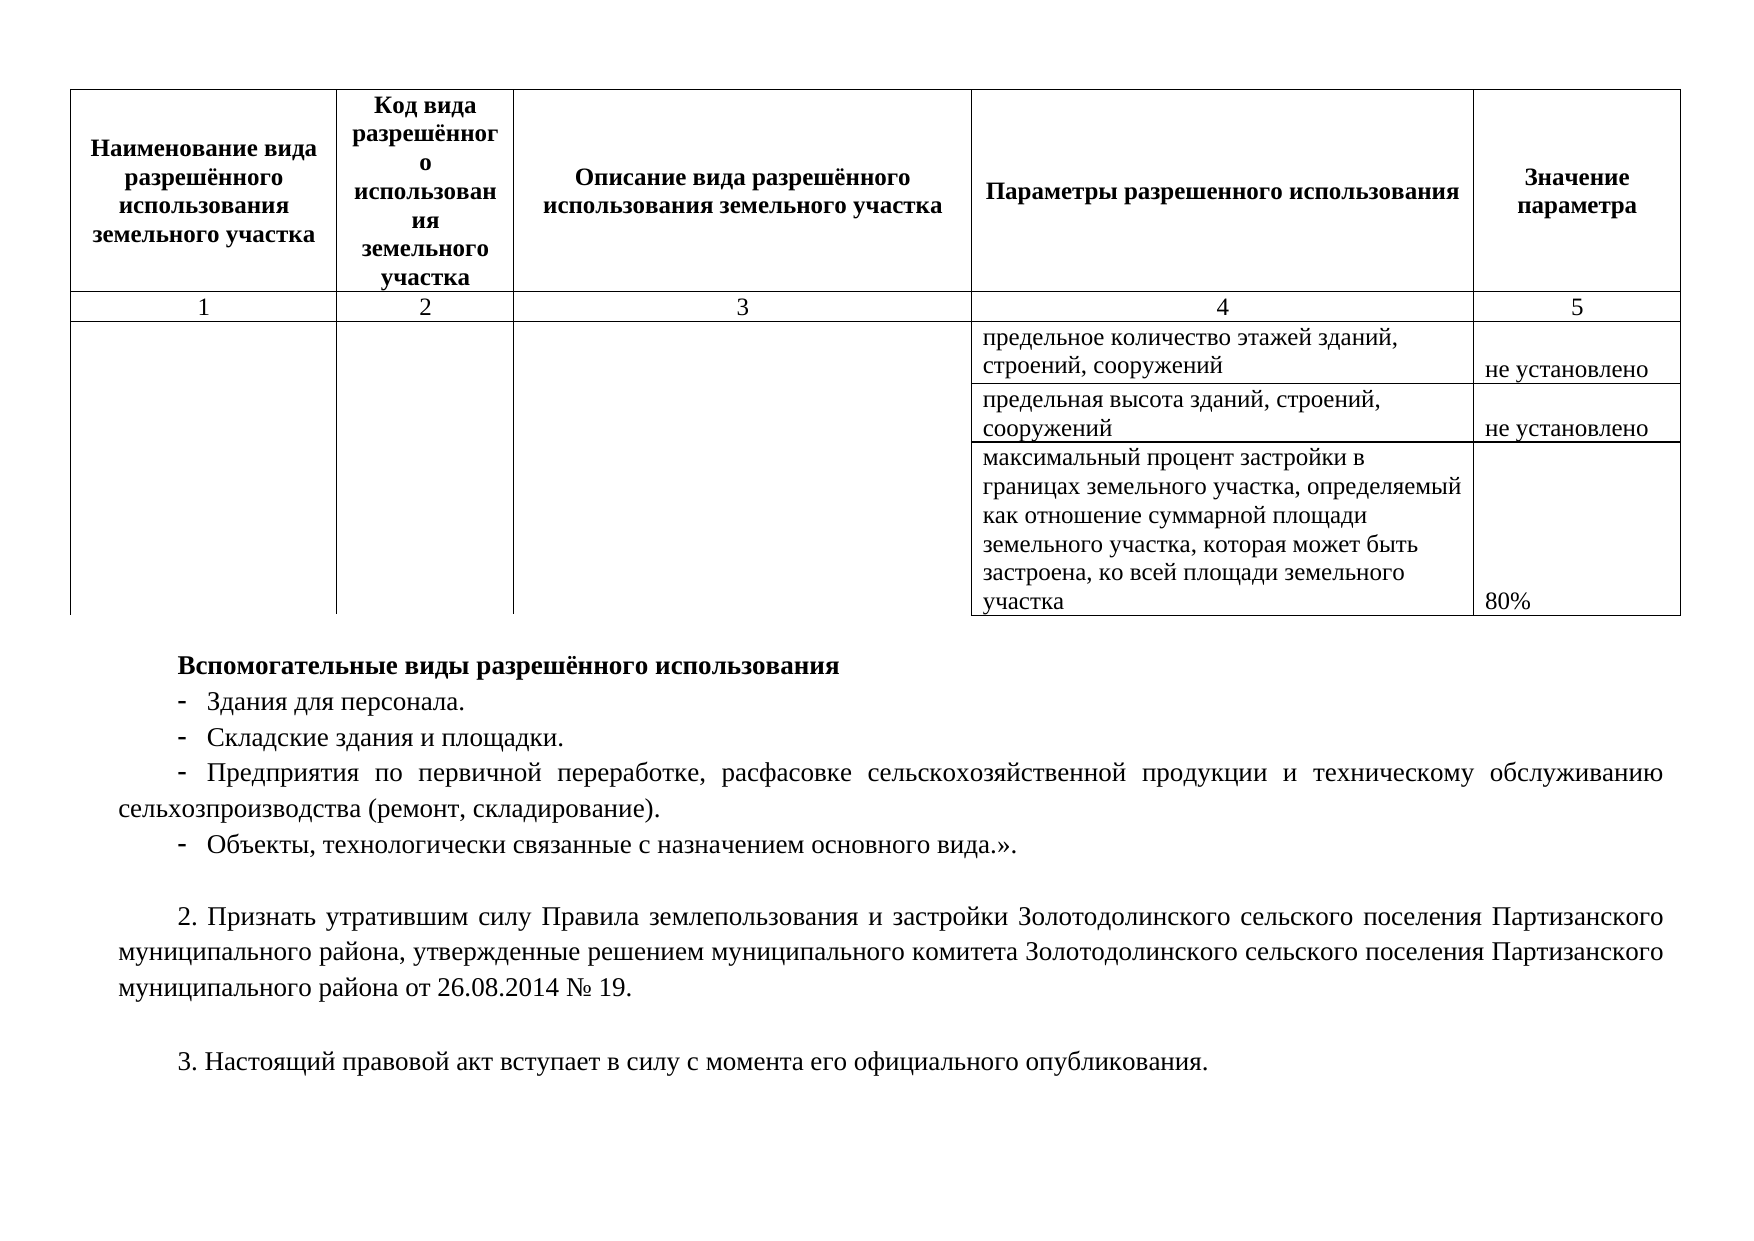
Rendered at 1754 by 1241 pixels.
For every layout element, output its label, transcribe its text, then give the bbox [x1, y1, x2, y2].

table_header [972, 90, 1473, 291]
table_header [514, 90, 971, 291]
text Здания для персонала. [118, 685, 1665, 716]
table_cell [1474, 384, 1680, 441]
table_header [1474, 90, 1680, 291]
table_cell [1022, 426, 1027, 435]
text Объекты, технологически связанные с назначением основного вида.». [118, 828, 1665, 859]
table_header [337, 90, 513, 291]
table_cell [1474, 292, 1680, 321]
list 2. Признать утратившим силу Правила землепользования и застройки Золотодолинского сельского поселения Партизанского муниципального района, утвержденные решением муниципального комитета Золотодолинского сельского поселения Партизанского муниципального района от 26.08.2014 № 19. [118, 900, 1665, 1002]
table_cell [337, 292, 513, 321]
text Складские здания и площадки. [118, 721, 1665, 752]
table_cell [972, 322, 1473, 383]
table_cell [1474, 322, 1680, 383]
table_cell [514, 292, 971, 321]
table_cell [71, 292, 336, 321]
text Предприятия по первичной переработке, расфасовке сельскохозяйственной продукции и техническому обслуживанию сельхозпроизводства (ремонт, складирование). [118, 757, 1665, 823]
text 3. Настоящий правовой акт вступает в силу с момента его официального опубликования. [118, 1046, 1665, 1077]
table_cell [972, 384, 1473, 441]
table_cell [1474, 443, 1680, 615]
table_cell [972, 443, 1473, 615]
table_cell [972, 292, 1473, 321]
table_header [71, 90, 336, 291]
text Вспомогательные виды разрешённого использования [118, 649, 1665, 680]
